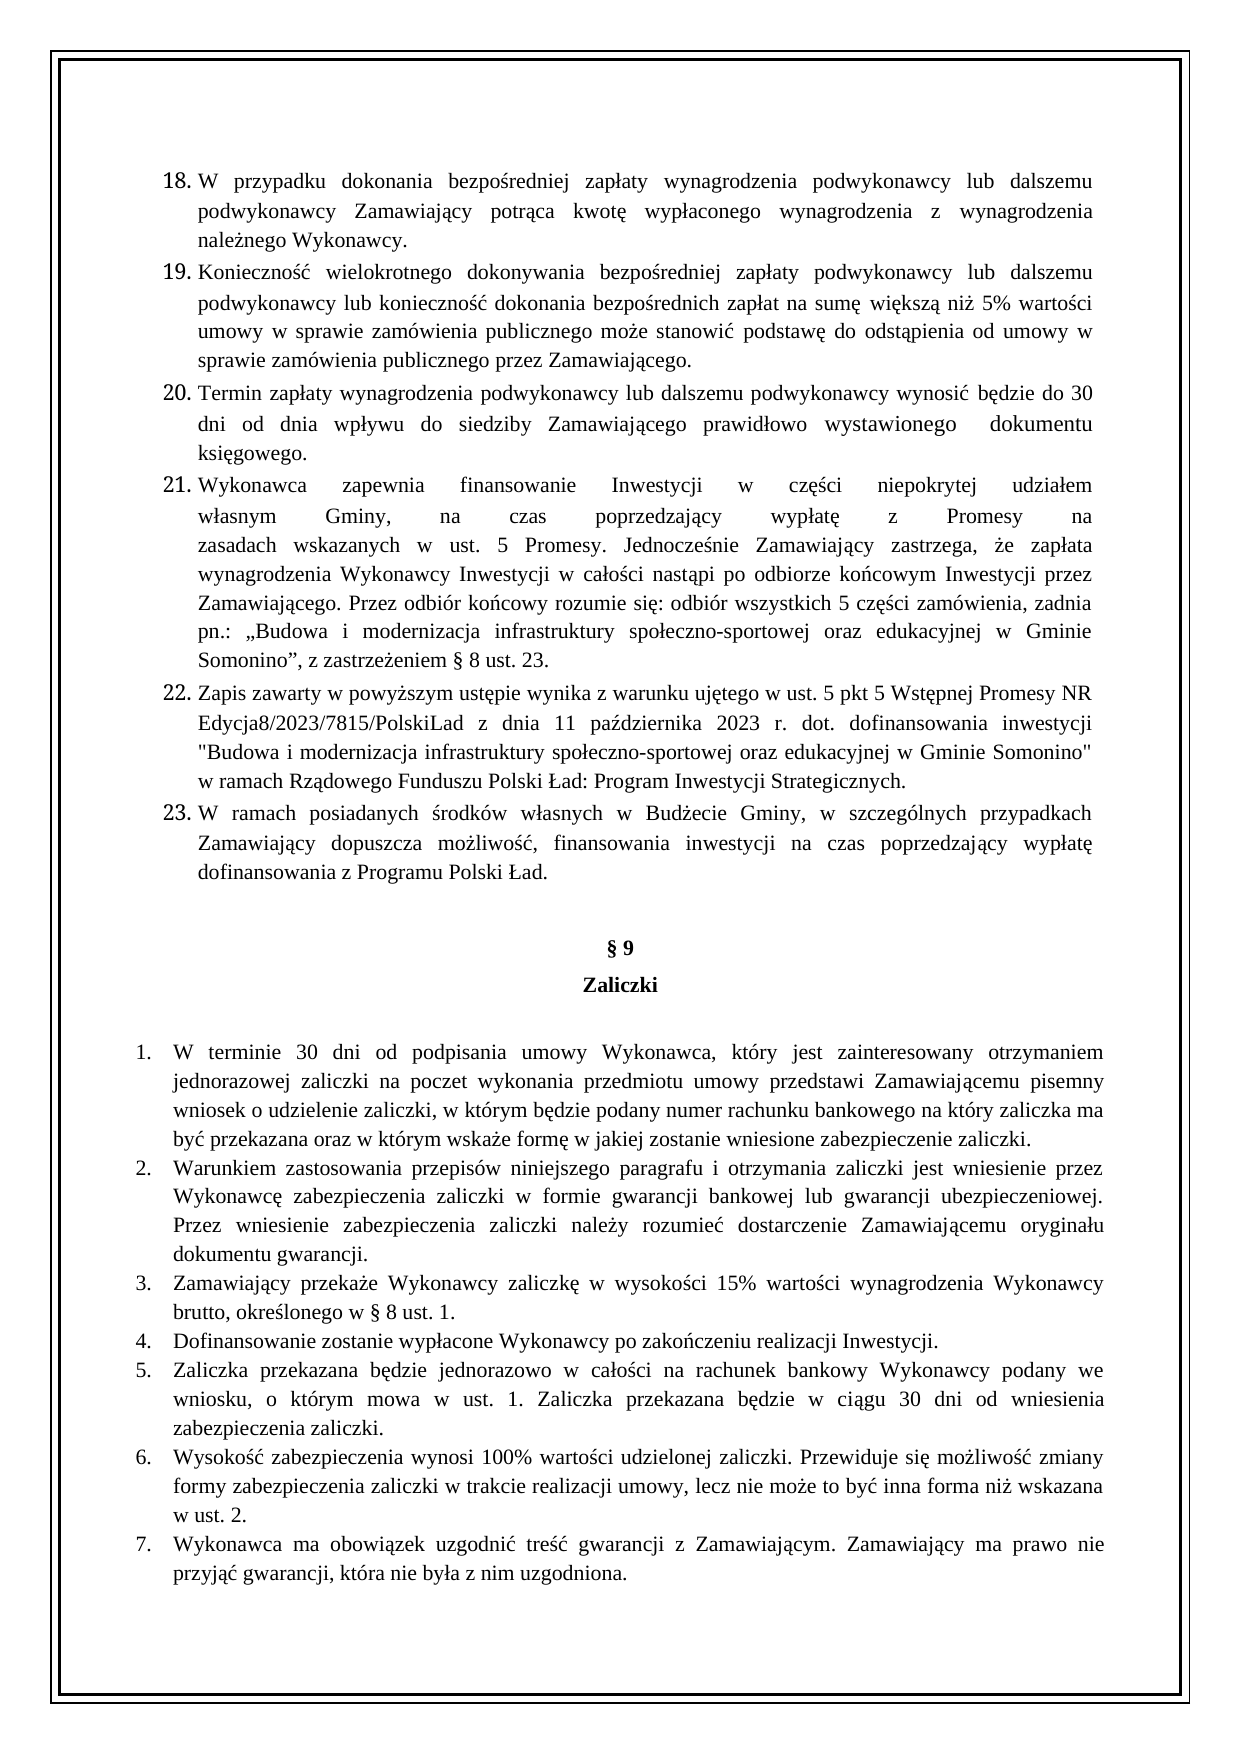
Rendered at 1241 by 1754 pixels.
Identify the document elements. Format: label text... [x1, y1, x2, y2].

list W ramach posiadanych środków własnych w Budżecie Gminy, w szczególnych przypadkach Zamawiający dopuszcza możliwość, finansowania inwestycji na czas poprzedzający wypłatę dofinansowania z Programu Polski Ład. [162, 797, 1093, 884]
list Konieczność wielokrotnego dokonywania bezpośredniej zapłaty podwykonawcy lub dalszemu podwykonawcy lub konieczność dokonania bezpośrednich zapłat na sumę większą niż 5% wartości umowy w sprawie zamówienia publicznego może stanowić podstawę do odstąpienia od umowy w sprawie zamówienia publicznego przez Zamawiającego. [162, 256, 1093, 373]
list Zaliczka przekazana będzie jednorazowo w całości na rachunek bankowy Wykonawcy podany we wniosku, o którym mowa w ust. 1. Zaliczka przekazana będzie w ciągu 30 dni od wniesienia zabezpieczenia zaliczki. [135, 1357, 1105, 1440]
text Zaliczki [135, 972, 1105, 997]
list Wykonawca zapewnia finansowanie Inwestycji w części niepokrytej udziałem własnym Gminy, na czas poprzedzający wypłatę z Promesy na zasadach wskazanych w ust. 5 Promesy. Jednocześnie Zamawiający zastrzega, że zapłata wynagrodzenia Wykonawcy Inwestycji w całości nastąpi po odbiorze końcowym Inwestycji przez Zamawiającego. Przez odbiór końcowy rozumie się: odbiór wszystkich 5 części zamówienia, zadnia pn.: „Budowa i modernizacja infrastruktury społeczno-sportowej oraz edukacyjnej w Gminie Somonino”, z zastrzeżeniem § 8 ust. 23. [162, 469, 1093, 673]
list Termin zapłaty wynagrodzenia podwykonawcy lub dalszemu podwykonawcy wynosić będzie do 30 dni od dnia wpływu do siedziby Zamawiającego prawidłowo wystawionego dokumentu księgowego. [162, 376, 1093, 465]
list W przypadku dokonania bezpośredniej zapłaty wynagrodzenia podwykonawcy lub dalszemu podwykonawcy Zamawiający potrąca kwotę wypłaconego wynagrodzenia z wynagrodzenia należnego Wykonawcy. [162, 164, 1093, 252]
list W terminie 30 dni od podpisania umowy Wykonawca, który jest zainteresowany otrzymaniem jednorazowej zaliczki na poczet wykonania przedmiotu umowy przedstawi Zamawiającemu pisemny wniosek o udzielenie zaliczki, w którym będzie podany numer rachunku bankowego na który zaliczka ma być przekazana oraz w którym wskaże formę w jakiej zostanie wniesione zabezpieczenie zaliczki. [135, 1039, 1105, 1151]
list Wykonawca ma obowiązek uzgodnić treść gwarancji z Zamawiającym. Zamawiający ma prawo nie przyjąć gwarancji, która nie była z nim uzgodniona. [135, 1531, 1105, 1585]
list Zapis zawarty w powyższym ustępie wynika z warunku ujętego w ust. 5 pkt 5 Wstępnej Promesy NR Edycja8/2023/7815/PolskiLad z dnia 11 października 2023 r. dot. dofinansowania inwestycji "Budowa i modernizacja infrastruktury społeczno-sportowej oraz edukacyjnej w Gminie Somonino" w ramach Rządowego Funduszu Polski Ład: Program Inwestycji Strategicznych. [162, 676, 1093, 793]
list Wysokość zabezpieczenia wynosi 100% wartości udzielonej zaliczki. Przewiduje się możliwość zmiany formy zabezpieczenia zaliczki w trakcie realizacji umowy, lecz nie może to być inna forma niż wskazana w ust. 2. [135, 1444, 1105, 1527]
list Dofinansowanie zostanie wypłacone Wykonawcy po zakończeniu realizacji Inwestycji. [135, 1328, 1105, 1353]
text § 9 [135, 934, 1105, 960]
list Warunkiem zastosowania przepisów niniejszego paragrafu i otrzymania zaliczki jest wniesienie przez Wykonawcę zabezpieczenia zaliczki w formie gwarancji bankowej lub gwarancji ubezpieczeniowej. Przez wniesienie zabezpieczenia zaliczki należy rozumieć dostarczenie Zamawiającemu oryginału dokumentu gwarancji. [135, 1154, 1105, 1267]
list Zamawiający przekaże Wykonawcy zaliczkę w wysokości 15% wartości wynagrodzenia Wykonawcy brutto, określonego w § 8 ust. 1. [135, 1270, 1105, 1324]
